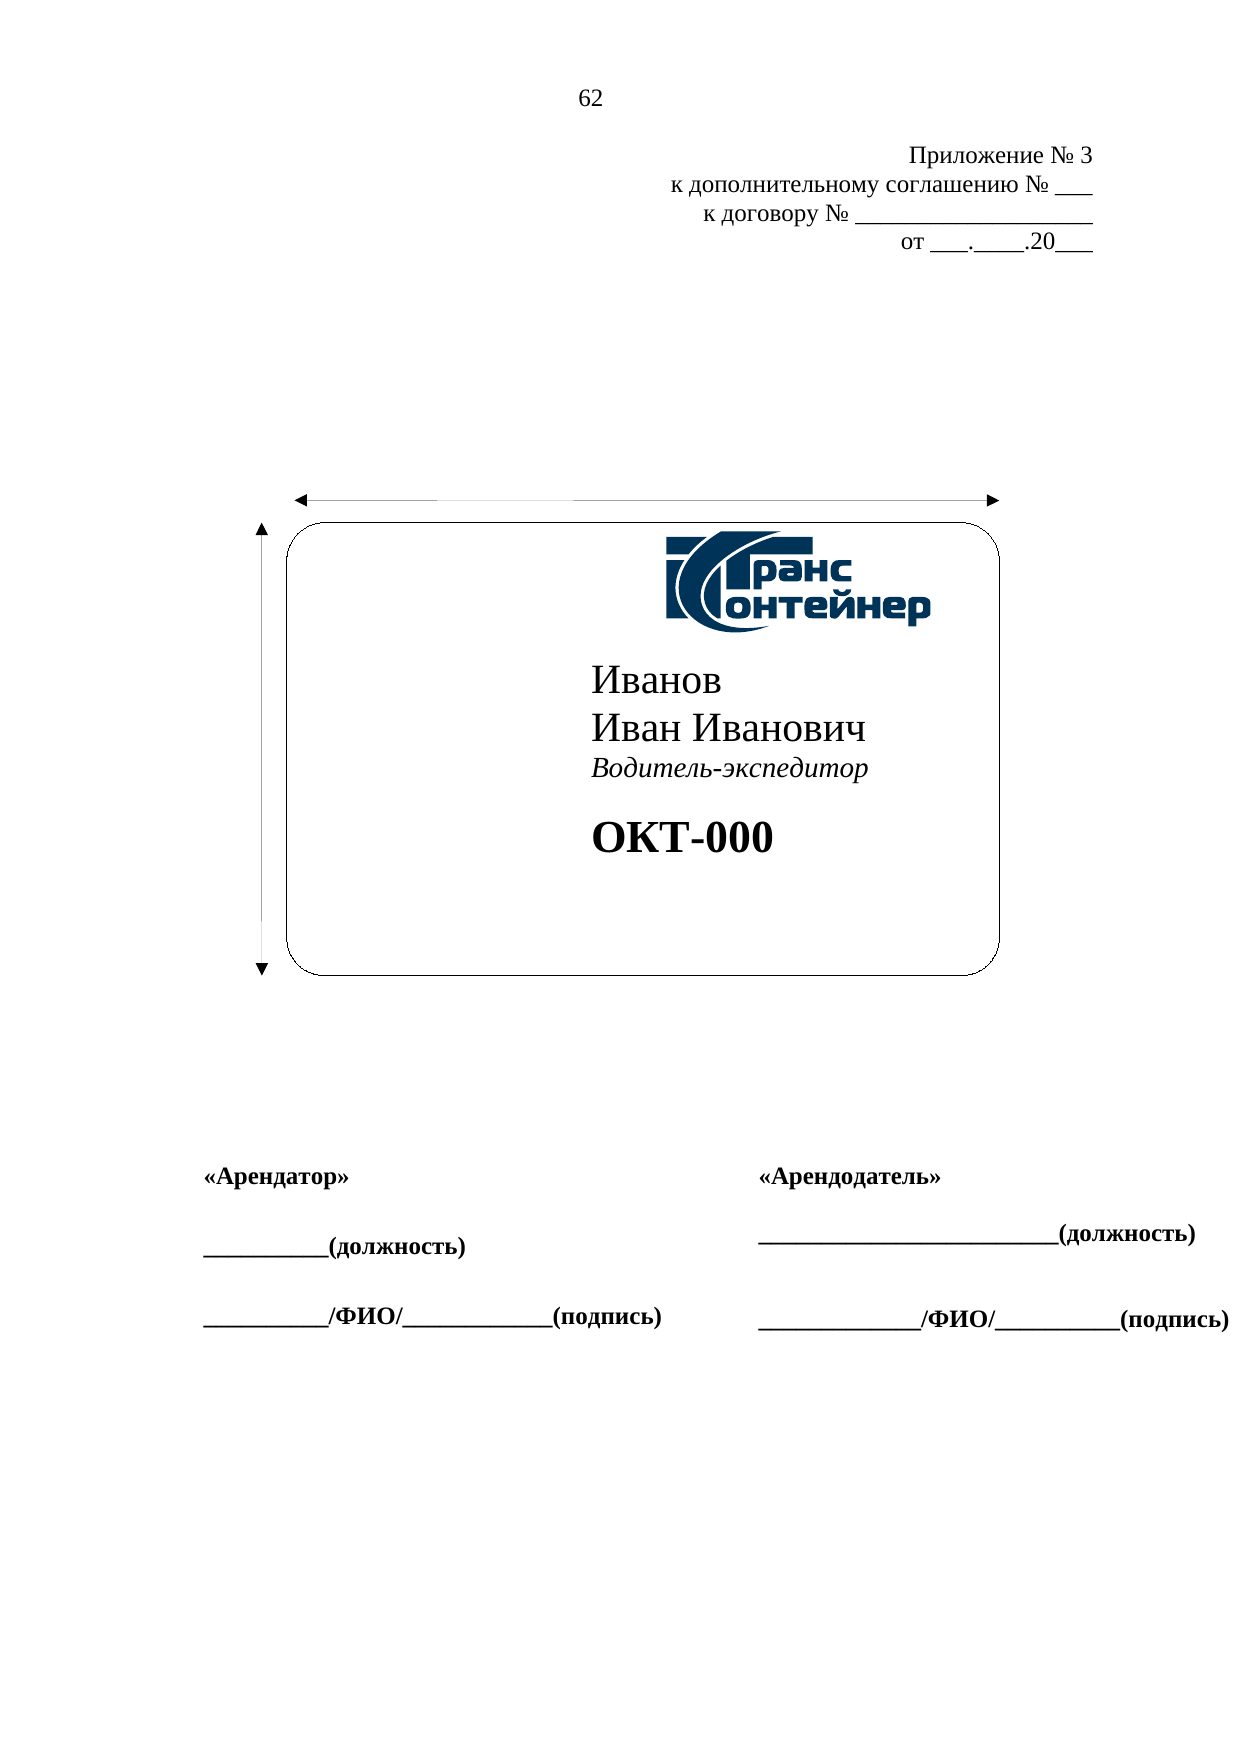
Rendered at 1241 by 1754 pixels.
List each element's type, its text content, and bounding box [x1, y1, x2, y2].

text к дополнительному соглашению № ___ [635, 169, 1093, 198]
text от ___.____.20___ [635, 226, 1093, 255]
text к договору № ___________________ [635, 198, 1093, 226]
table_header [747, 1161, 1240, 1543]
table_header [192, 1161, 747, 1543]
text Приложение № 3 [635, 140, 1093, 169]
